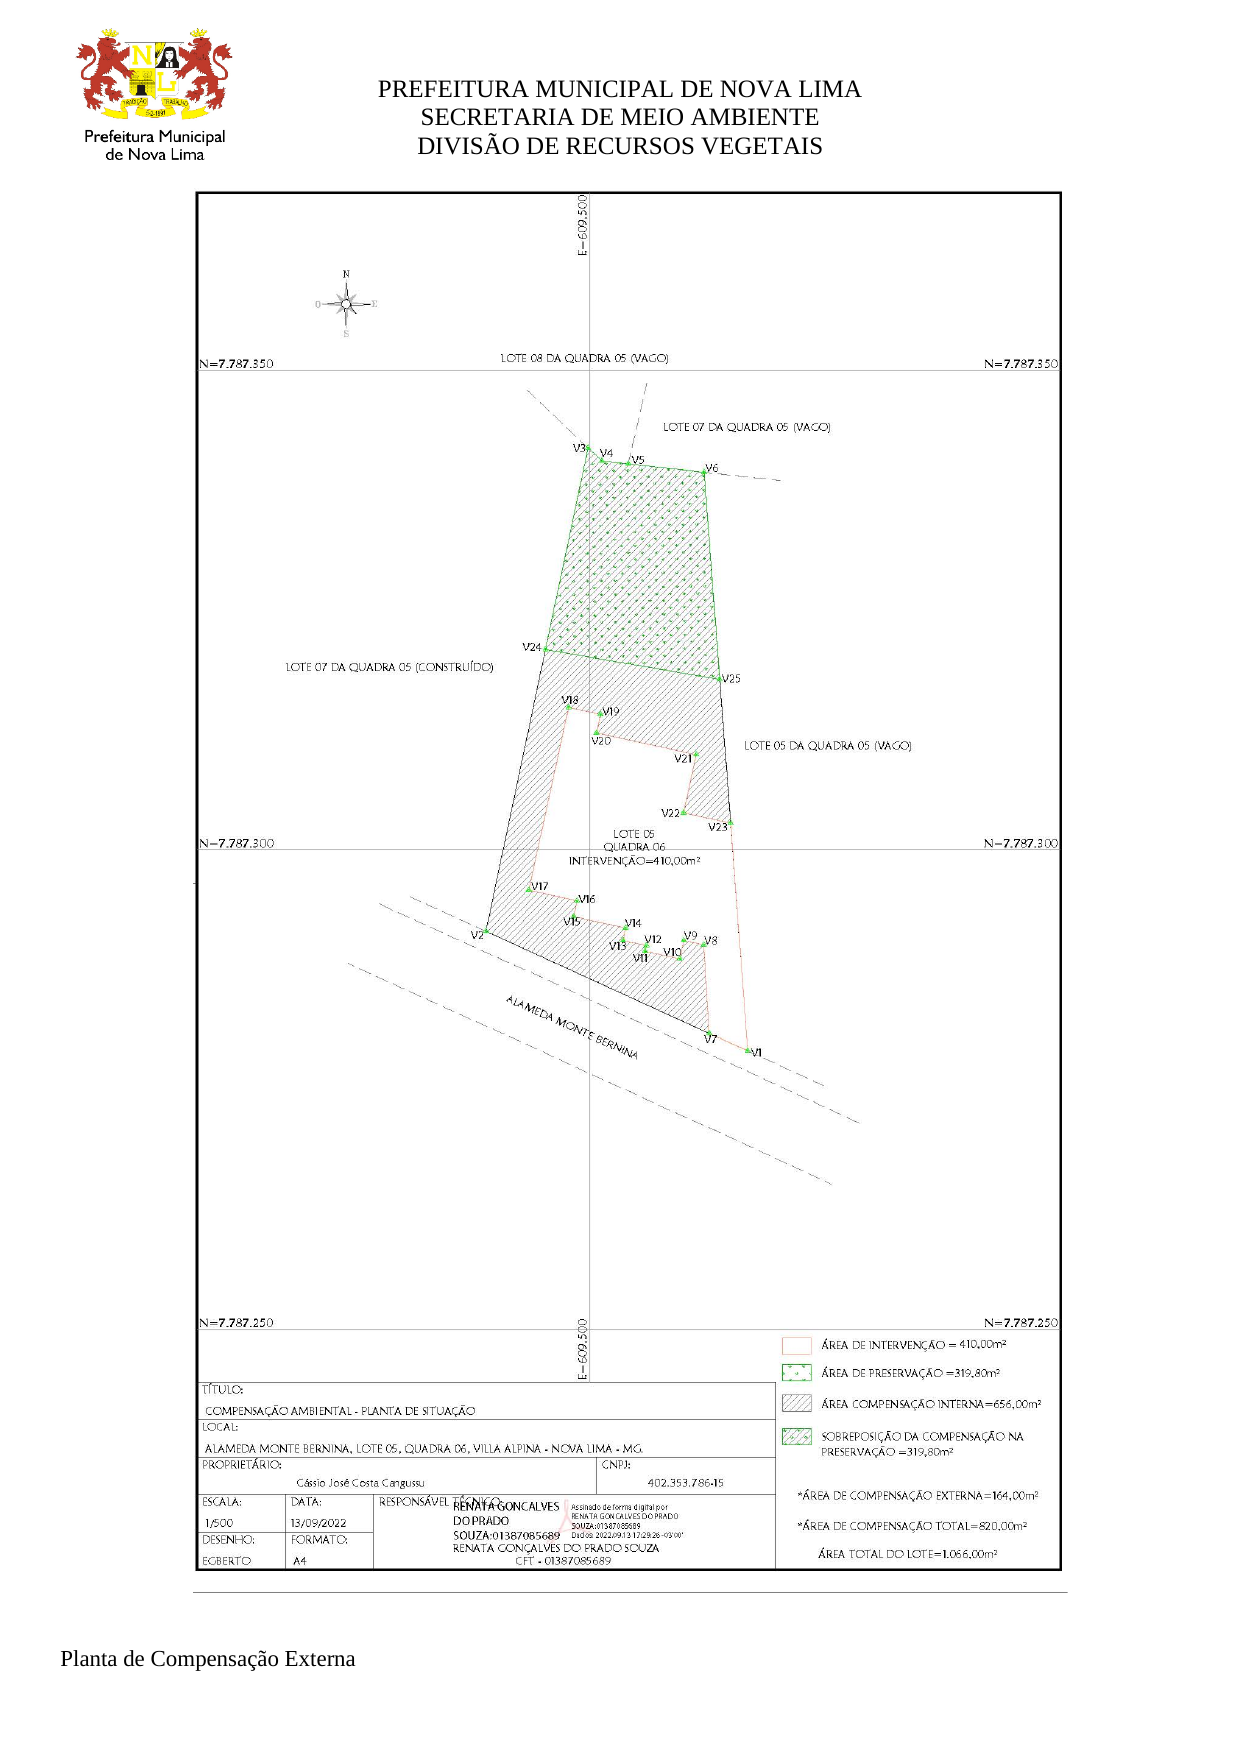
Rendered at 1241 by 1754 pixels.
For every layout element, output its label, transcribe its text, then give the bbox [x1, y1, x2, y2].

text Planta de Compensação Externa [60, 1645, 1165, 1671]
picture [193, 188, 1068, 1593]
picture [75, 28, 233, 160]
